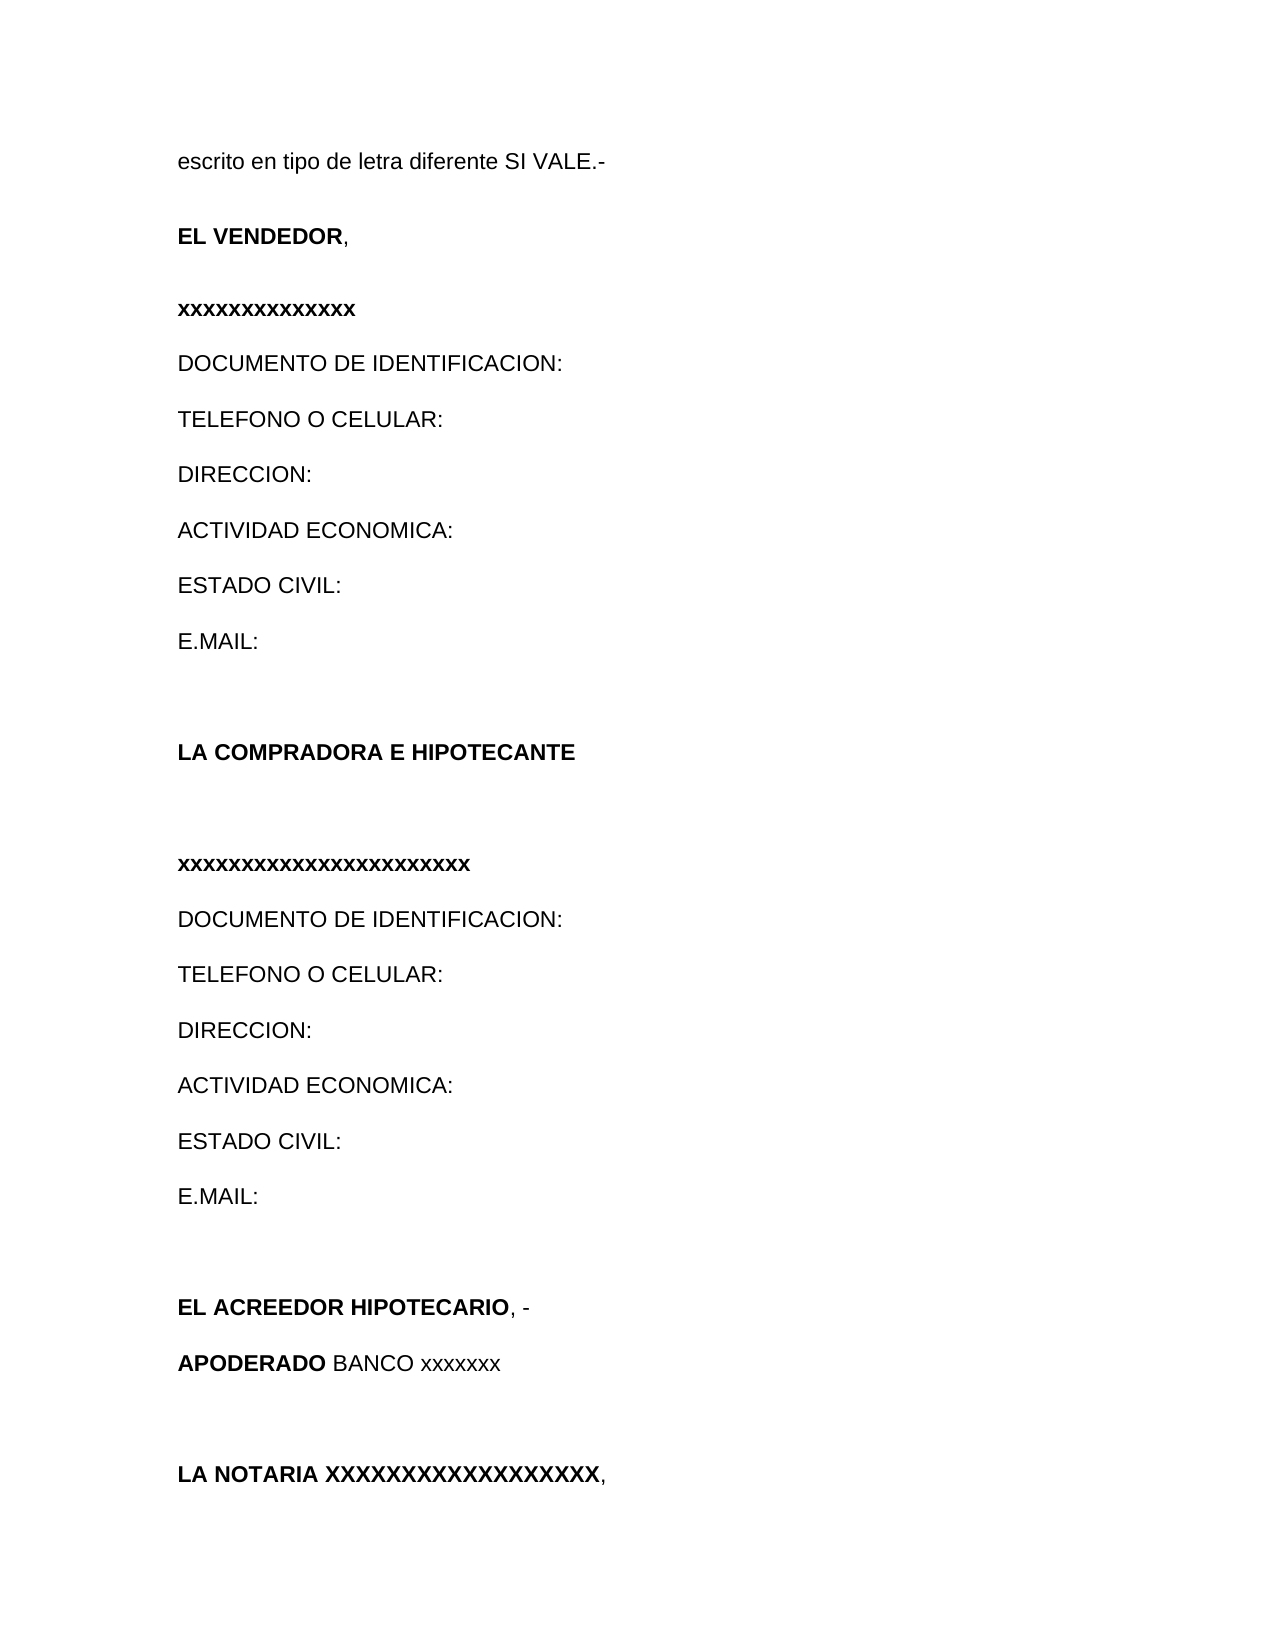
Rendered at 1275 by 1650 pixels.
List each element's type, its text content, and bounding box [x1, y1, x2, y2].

text DIRECCION: [177, 1017, 1098, 1043]
text TELEFONO O CELULAR: [177, 961, 1098, 987]
text DIRECCION: [177, 461, 1098, 488]
text ACTIVIDAD ECONOMICA: [177, 517, 1098, 543]
text ESTADO CIVIL: [177, 572, 1098, 599]
text LA NOTARIA XXXXXXXXXXXXXXXXXX, [177, 1461, 1098, 1487]
text xxxxxxxxxxxxxxxxxxxxxxx [177, 850, 1098, 876]
text E.MAIL: [177, 1183, 1098, 1209]
text EL VENDEDOR, [177, 207, 1098, 249]
text DOCUMENTO DE IDENTIFICACION: [177, 906, 1098, 932]
text DOCUMENTO DE IDENTIFICACION: [177, 350, 1098, 377]
text EL ACREEDOR HIPOTECARIO, - [177, 1294, 1098, 1321]
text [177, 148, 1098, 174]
text E.MAIL: [177, 628, 1098, 654]
text TELEFONO O CELULAR: [177, 406, 1098, 432]
text ACTIVIDAD ECONOMICA: [177, 1072, 1098, 1098]
text xxxxxxxxxxxxxx [177, 279, 1098, 321]
text ESTADO CIVIL: [177, 1128, 1098, 1154]
text LA COMPRADORA E HIPOTECANTE [177, 739, 1098, 765]
text APODERADO BANCO xxxxxxx [177, 1350, 1098, 1376]
